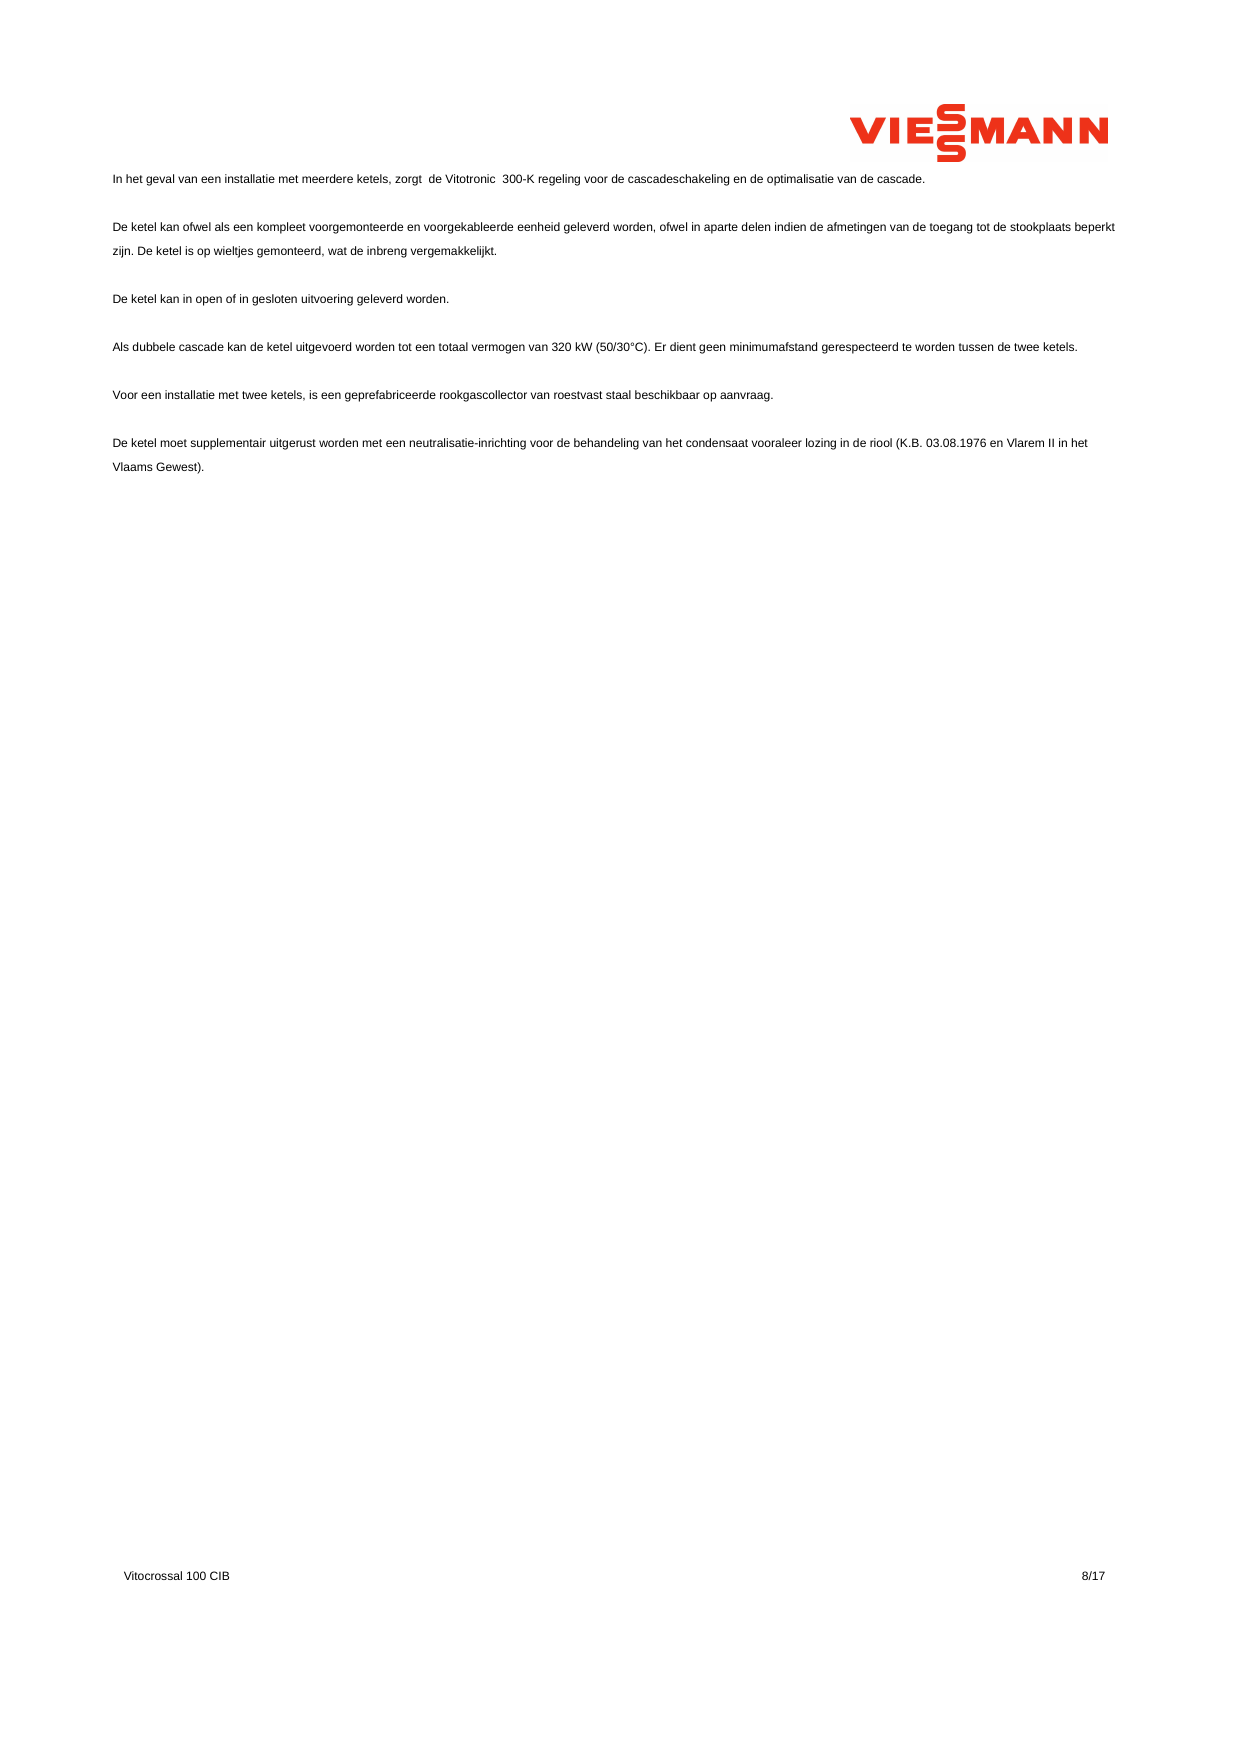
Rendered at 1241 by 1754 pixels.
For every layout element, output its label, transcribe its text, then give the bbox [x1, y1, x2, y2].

text Als dubbele cascade kan de ketel uitgevoerd worden tot een totaal vermogen van 320 kW (50/30°C). Er dient geen minimumafstand gerespecteerd te worden tussen de twee ketels. [112, 330, 1128, 354]
picture [850, 104, 1108, 162]
text De ketel moet supplementair uitgerust worden met een neutralisatie-inrichting voor de behandeling van het condensaat vooraleer lozing in de riool (K.B. 03.08.1976 en Vlarem II in het Vlaams Gewest). [112, 426, 1128, 473]
text Voor een installatie met twee ketels, is een geprefabriceerde rookgascollector van roestvast staal beschikbaar op aanvraag. [112, 378, 1128, 402]
text In het geval van een installatie met meerdere ketels, zorgt de Vitotronic 300-K regeling voor de cascadeschakeling en de optimalisatie van de cascade. [112, 162, 1128, 186]
text De ketel kan in open of in gesloten uitvoering geleverd worden. [112, 282, 1128, 306]
text De ketel kan ofwel als een kompleet voorgemonteerde en voorgekableerde eenheid geleverd worden, ofwel in aparte delen indien de afmetingen van de toegang tot de stookplaats beperkt zijn. De ketel is op wieltjes gemonteerd, wat de inbreng vergemakkelijkt. [112, 210, 1128, 258]
